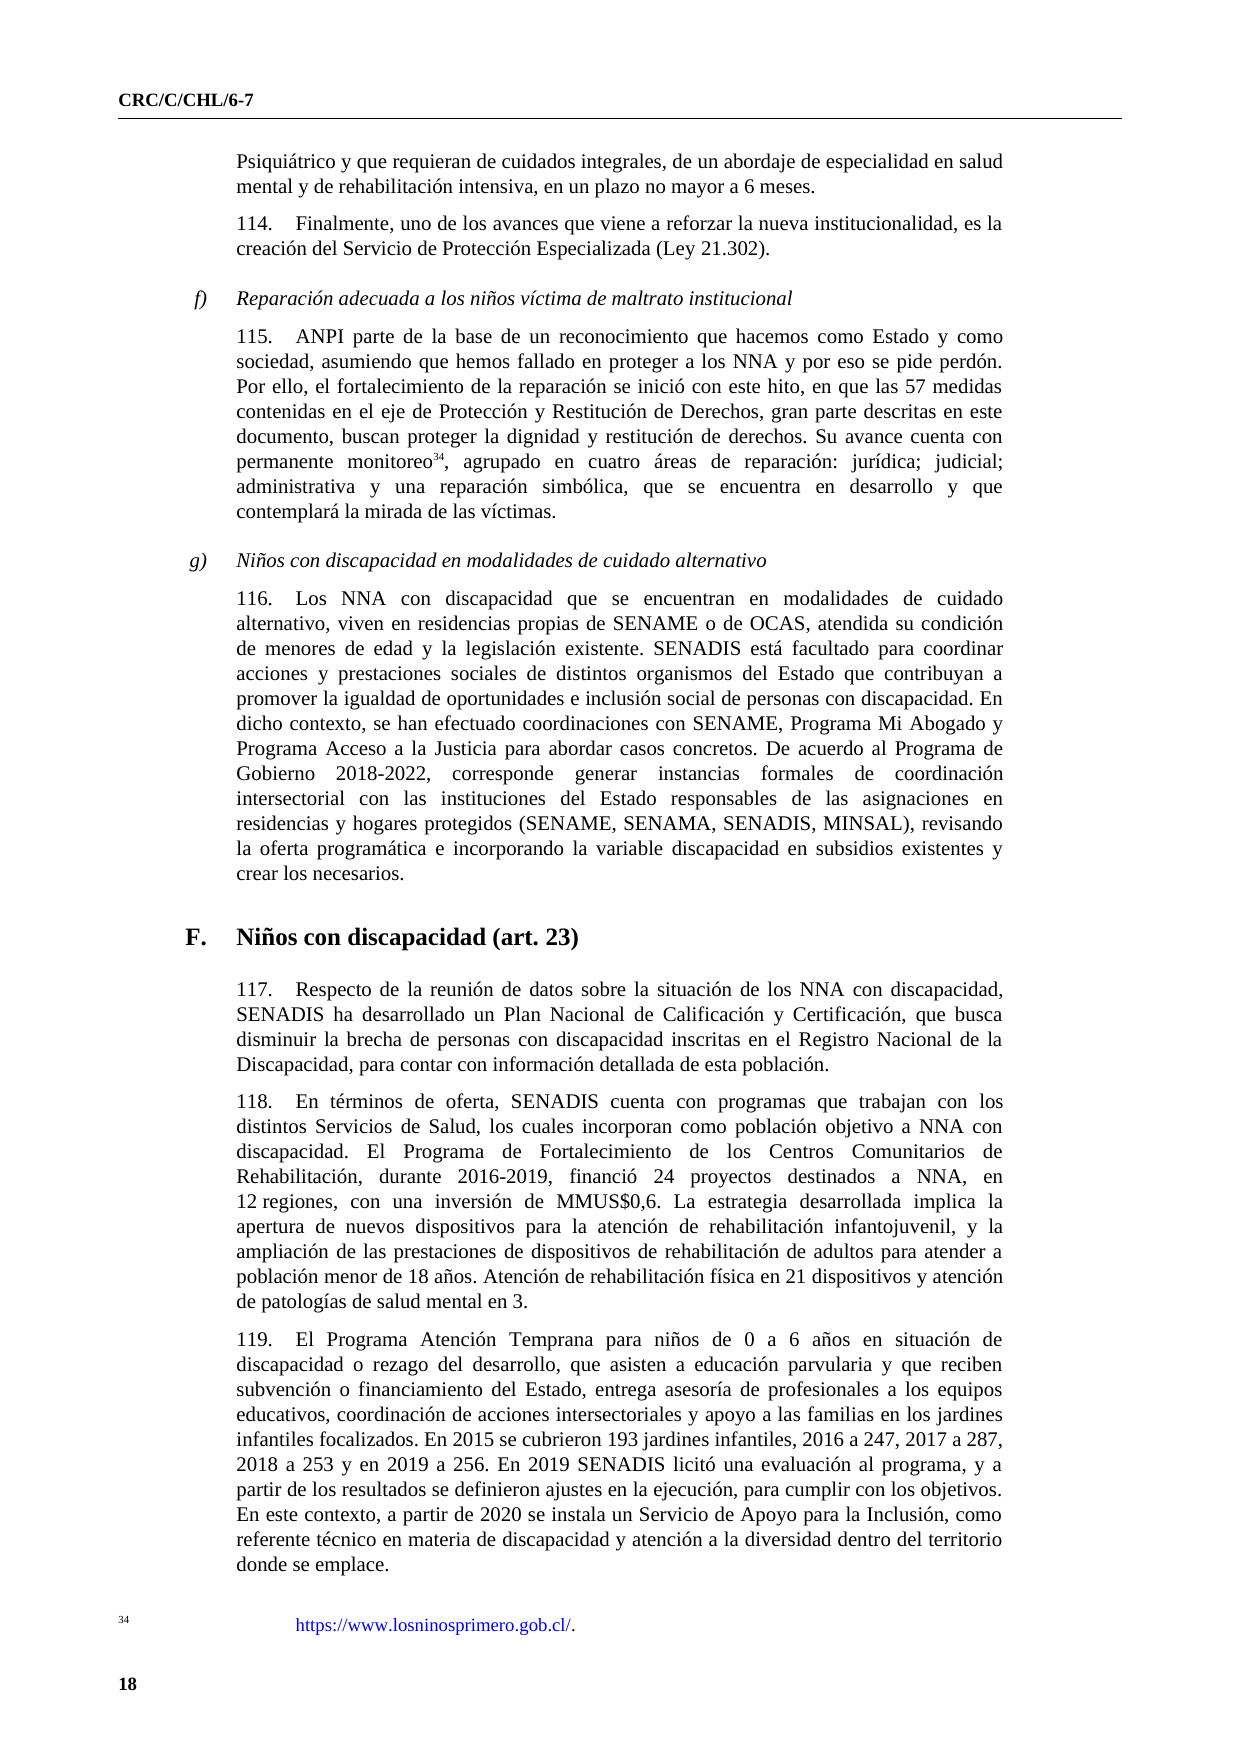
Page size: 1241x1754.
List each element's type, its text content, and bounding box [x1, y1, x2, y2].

text g) Niños con discapacidad en modalidades de cuidado alternativo [118, 548, 1004, 573]
text 118. En términos de oferta, SENADIS cuenta con programas que trabajan con los distintos Servicios de Salud, los cuales incorporan como población objetivo a NNA con discapacidad. El Programa de Fortalecimiento de los Centros Comunitarios de Rehabilitación, durante 2016-2019, financió 24 proyectos destinados a NNA, en 12 regiones, con una inversión de MMUS$0,6. La estrategia desarrollada implica la apertura de nuevos dispositivos para la atención de rehabilitación infantojuvenil, y la ampliación de las prestaciones de dispositivos de rehabilitación de adultos para atender a población menor de 18 años. Atención de rehabilitación física en 21 dispositivos y atención de patologías de salud mental en 3. [236, 1088, 1004, 1313]
text 114. Finalmente, uno de los avances que viene a reforzar la nueva institucionalidad, es la creación del Servicio de Protección Especializada (Ley 21.302). [236, 210, 1004, 260]
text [236, 148, 1004, 198]
text 117. Respecto de la reunión de datos sobre la situación de los NNA con discapacidad, SENADIS ha desarrollado un Plan Nacional de Calificación y Certificación, que busca disminuir la brecha de personas con discapacidad inscritas en el Registro Nacional de la Discapacidad, para contar con información detallada de esta población. [236, 976, 1004, 1076]
text 119. El Programa Atención Temprana para niños de 0 a 6 años en situación de discapacidad o rezago del desarrollo, que asisten a educación parvularia y que reciben subvención o financiamiento del Estado, entrega asesoría de profesionales a los equipos educativos, coordinación de acciones intersectoriales y apoyo a las familias en los jardines infantiles focalizados. En 2015 se cubrieron 193 jardines infantiles, 2016 a 247, 2017 a 287, 2018 a 253 y en 2019 a 256. En 2019 SENADIS licitó una evaluación al programa, y a partir de los resultados se definieron ajustes en la ejecución, para cumplir con los objetivos. En este contexto, a partir de 2020 se instala un Servicio de Apoyo para la Inclusión, como referente técnico en materia de discapacidad y atención a la diversidad dentro del territorio donde se emplace. [236, 1326, 1004, 1576]
text f) Reparación adecuada a los niños víctima de maltrato institucional [118, 285, 1004, 310]
text F. Niños con discapacidad (art. 23) [118, 923, 1004, 951]
text 116. Los NNA con discapacidad que se encuentran en modalidades de cuidado alternativo, viven en residencias propias de SENAME o de OCAS, atendida su condición de menores de edad y la legislación existente. SENADIS está facultado para coordinar acciones y prestaciones sociales de distintos organismos del Estado que contribuyan a promover la igualdad de oportunidades e inclusión social de personas con discapacidad. En dicho contexto, se han efectuado coordinaciones con SENAME, Programa Mi Abogado y Programa Acceso a la Justicia para abordar casos concretos. De acuerdo al Programa de Gobierno 2018-2022, corresponde generar instancias formales de coordinación intersectorial con las instituciones del Estado responsables de las asignaciones en residencias y hogares protegidos (SENAME, SENAMA, SENADIS, MINSAL), revisando la oferta programática e incorporando la variable discapacidad en subsidios existentes y crear los necesarios. [236, 585, 1004, 885]
text 115. ANPI parte de la base de un reconocimiento que hacemos como Estado y como sociedad, asumiendo que hemos fallado en proteger a los NNA y por eso se pide perdón. Por ello, el fortalecimiento de la reparación se inició con este hito, en que las 57 medidas contenidas en el eje de Protección y Restitución de Derechos, gran parte descritas en este documento, buscan proteger la dignidad y restitución de derechos. Su avance cuenta con permanente monitoreo, agrupado en cuatro áreas de reparación: jurídica; judicial; administrativa y una reparación simbólica, que se encuentra en desarrollo y que contemplará la mirada de las víctimas. [236, 323, 1004, 523]
